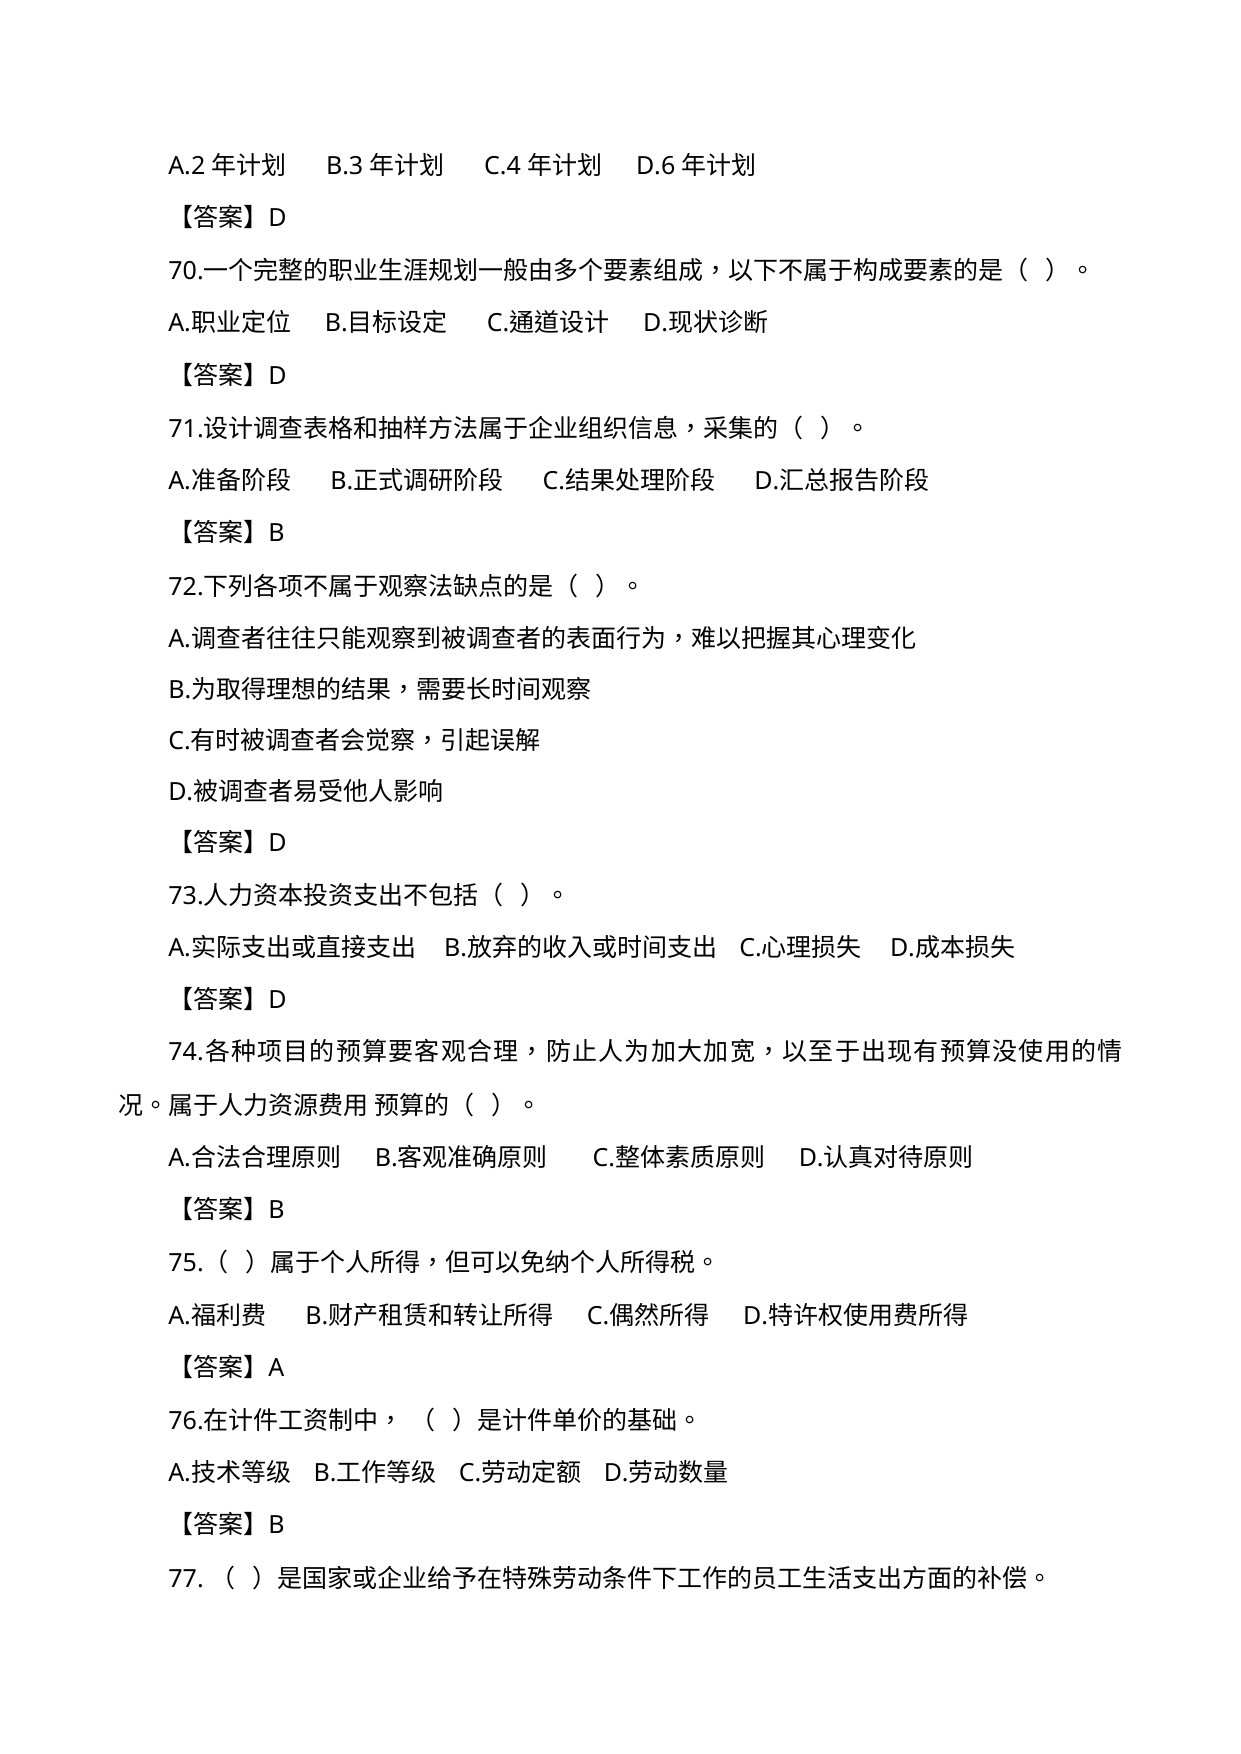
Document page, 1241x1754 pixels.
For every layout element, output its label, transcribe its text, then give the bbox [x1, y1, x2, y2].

text A.技术等级 B.工作等级 C.劳动定额 D.劳动数量 [118, 1455, 1122, 1489]
text A.准备阶段 B.正式调研阶段 C.结果处理阶段 D.汇总报告阶段 [118, 463, 1122, 497]
text A.调查者往往只能观察到被调查者的表面行为，难以把握其心理变化 [118, 620, 1122, 654]
text 76.在计件工资制中， （ ）是计件单价的基础。 [118, 1401, 1122, 1437]
text 【答案】D [118, 824, 1122, 858]
text 【答案】D [118, 200, 1122, 234]
text 【答案】A [118, 1349, 1122, 1383]
text 【答案】B [118, 515, 1122, 549]
text 75.（ ）属于个人所得，但可以免纳个人所得税。 [118, 1243, 1122, 1279]
text 74.各种项目的预算要客观合理，防止人为加大加宽，以至于出现有预算没使用的情况。属于人力资源费用 预算的（ ）。 [118, 1033, 1122, 1122]
text B.为取得理想的结果，需要长时间观察 [118, 671, 1122, 705]
text A.福利费 B.财产租赁和转让所得 C.偶然所得 D.特许权使用费所得 [118, 1297, 1122, 1331]
text 【答案】D [118, 357, 1122, 391]
text 【答案】B [118, 1507, 1122, 1541]
text 77. （ ）是国家或企业给予在特殊劳动条件下工作的员工生活支出方面的补偿。 [118, 1558, 1122, 1594]
text D.被调查者易受他人影响 [118, 773, 1122, 807]
text 71.设计调查表格和抽样方法属于企业组织信息，采集的（ ）。 [118, 408, 1122, 444]
text 【答案】B [118, 1192, 1122, 1226]
text 73.人力资本投资支出不包括（ ）。 [118, 876, 1122, 912]
text A.实际支出或直接支出 B.放弃的收入或时间支出 C.心理损失 D.成本损失 [118, 930, 1122, 964]
text A.合法合理原则 B.客观准确原则 C.整体素质原则 D.认真对待原则 [118, 1140, 1122, 1174]
text A.2 年计划 B.3 年计划 C.4 年计划 D.6 年计划 [118, 147, 1122, 182]
text 72.下列各项不属于观察法缺点的是（ ）。 [118, 566, 1122, 602]
text 70.一个完整的职业生涯规划一般由多个要素组成，以下不属于构成要素的是（ ）。 [118, 251, 1122, 287]
text 【答案】D [118, 982, 1122, 1016]
text C.有时被调查者会觉察，引起误解 [118, 722, 1122, 756]
text A.职业定位 B.目标设定 C.通道设计 D.现状诊断 [118, 305, 1122, 339]
